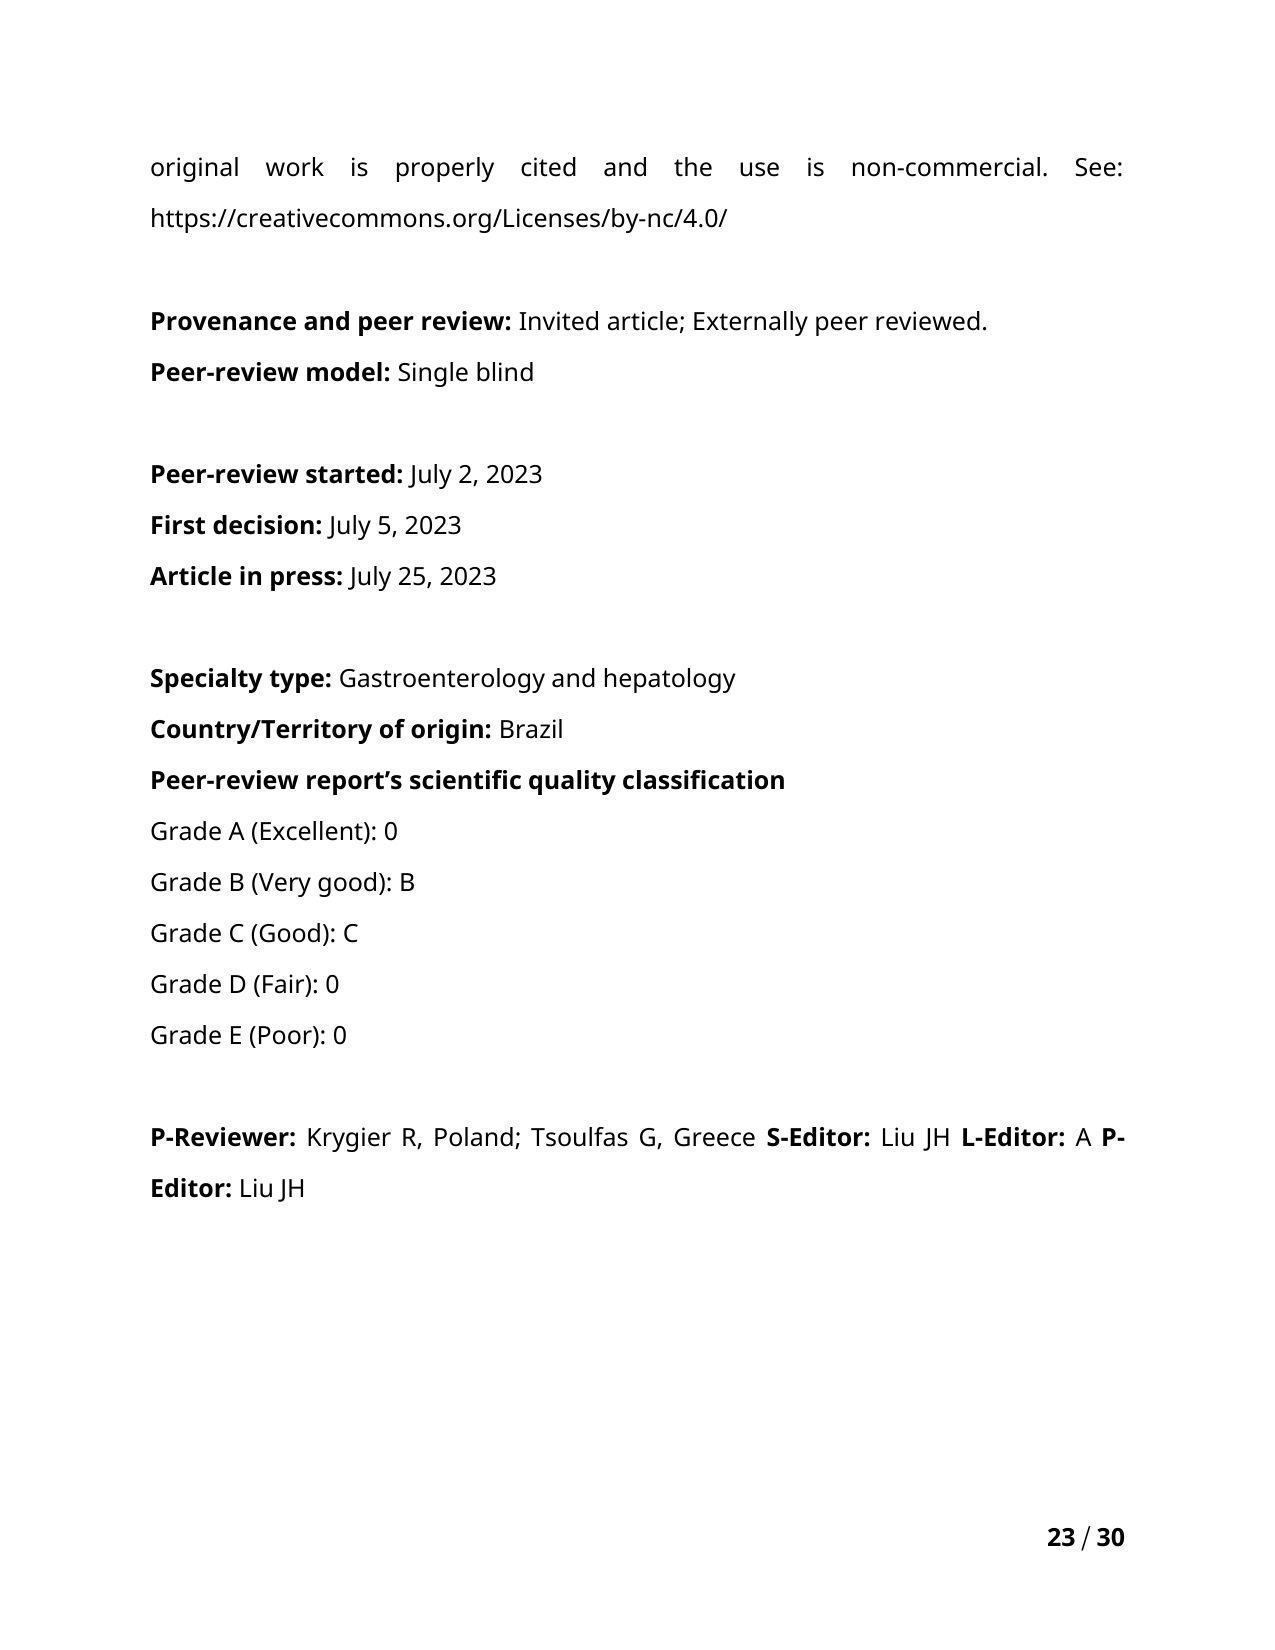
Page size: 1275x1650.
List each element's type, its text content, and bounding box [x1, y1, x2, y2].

text First decision: July 5, 2023 [150, 507, 1125, 541]
text Peer-review started: July 2, 2023 [150, 456, 1125, 490]
text Grade E (Poor): 0 [150, 1018, 1125, 1052]
text Grade A (Excellent): 0 [150, 813, 1125, 848]
text Grade C (Good): C [150, 916, 1125, 950]
text Peer-review model: Single blind [150, 354, 1125, 388]
text Provenance and peer review: Invited article; Externally peer reviewed. [150, 303, 1125, 337]
text Grade B (Very good): B [150, 864, 1125, 899]
text Article in press: July 25, 2023 [150, 558, 1125, 592]
text Specialty type: Gastroenterology and hepatology [150, 660, 1125, 694]
text Country/Territory of origin: Brazil [150, 711, 1125, 746]
text Peer-review report’s scientific quality classification [150, 762, 1125, 797]
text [150, 150, 1125, 235]
text P-Reviewer: Krygier R, Poland; Tsoulfas G, Greece S-Editor: Liu JH L-Editor: A P-Editor: Liu JH [150, 1120, 1125, 1205]
text Grade D (Fair): 0 [150, 967, 1125, 1001]
